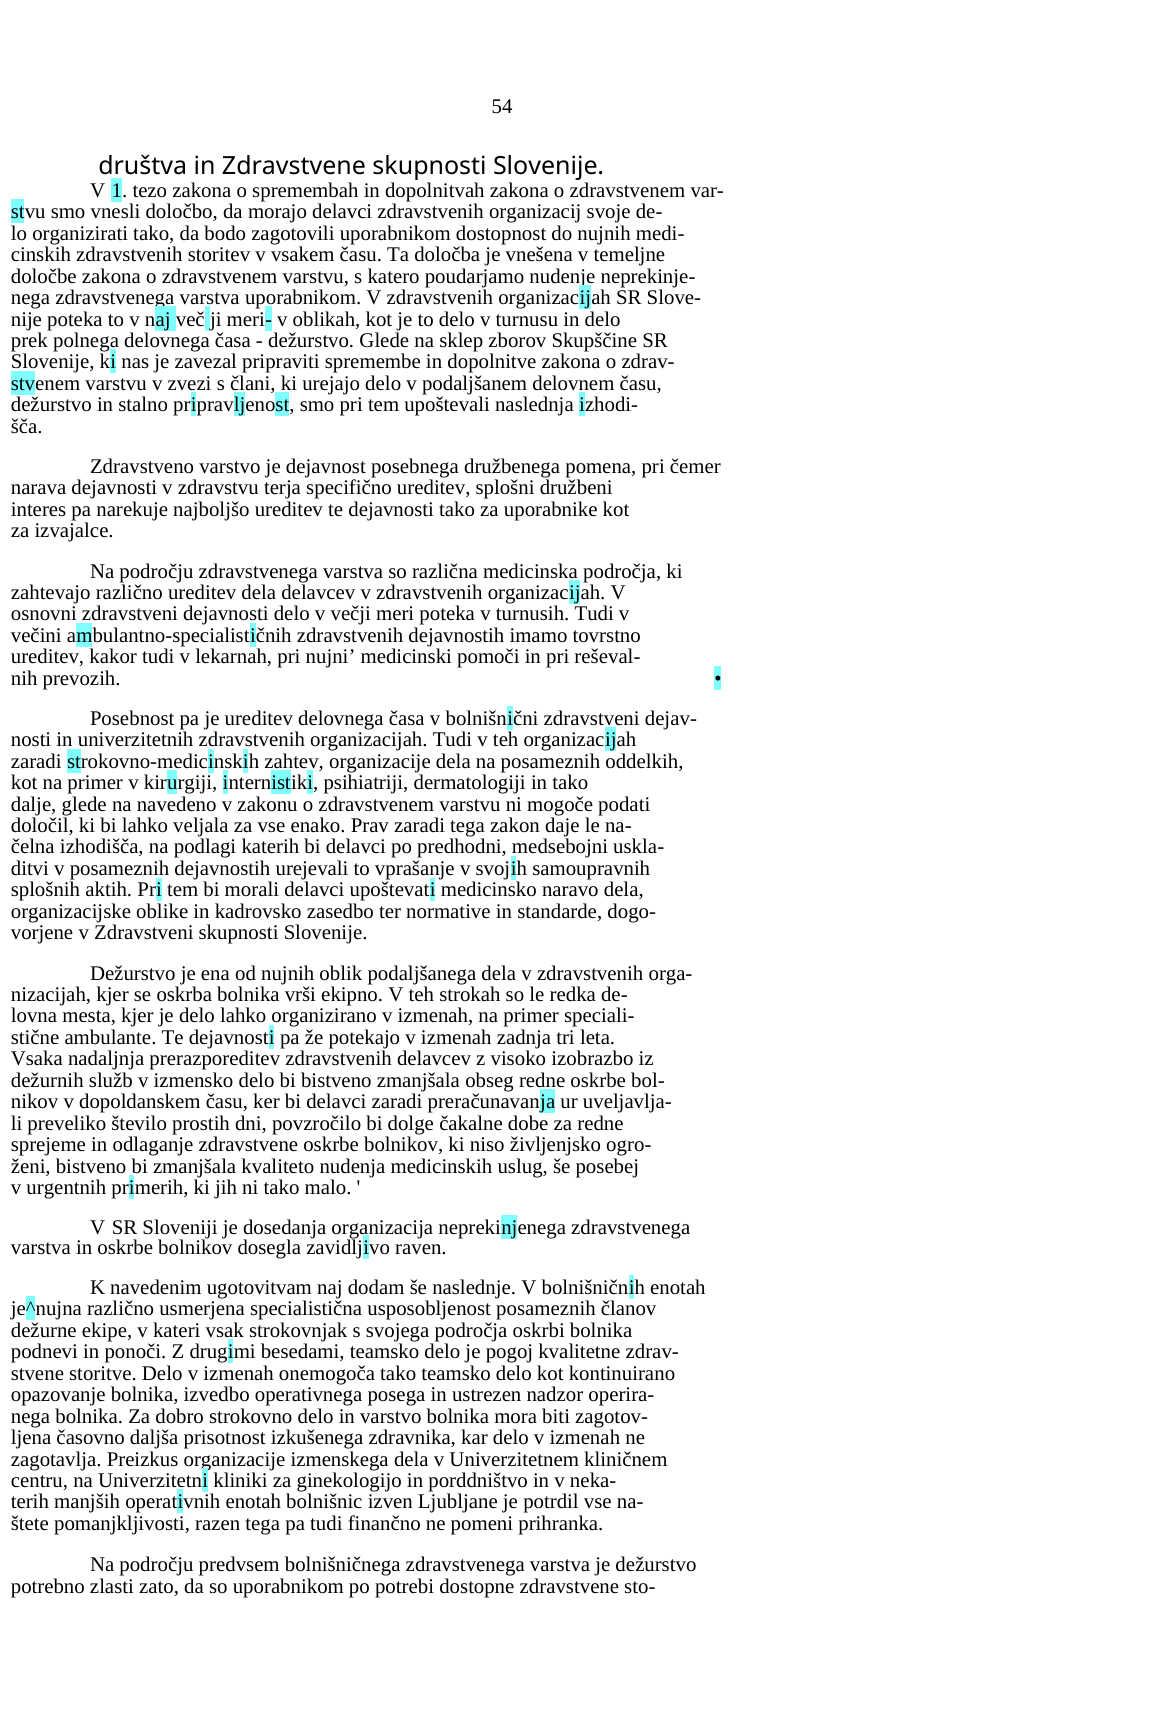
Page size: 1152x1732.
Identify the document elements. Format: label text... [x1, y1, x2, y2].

text K navedenim ugotovitvam naj dodam še naslednje. V bolnišničnih enotah je^nujna različno usmerjena specialistična usposobljenost posameznih članov dežurne ekipe, v kateri vsak strokovnjak s svojega področja oskrbi bolnika podnevi in ponoči. Z drugimi besedami, teamsko delo je pogoj kvalitetne zdrav- stvene storitve. Delo v izmenah onemogoča tako teamsko delo kot kontinuirano opazovanje bolnika, izvedbo operativnega posega in ustrezen nadzor operira- nega bolnika. Za dobro strokovno delo in varstvo bolnika mora biti zagotov- ljena časovno daljša prisotnost izkušenega zdravnika, kar delo v izmenah ne zagotavlja. Preizkus organizacije izmenskega dela v Univerzitetnem kliničnem centru, na Univerzitetni kliniki za ginekologijo in porddništvo in v neka- terih manjših operativnih enotah bolnišnic izven Ljubljane je potrdil vse na- štete pomanjkljivosti, razen tega pa tudi finančno ne pomeni prihranka. [11, 1277, 1089, 1535]
text Na področju zdravstvenega varstva so različna medicinska področja, ki zahtevajo različno ureditev dela delavcev v zdravstvenih organizacijah. V osnovni zdravstveni dejavnosti delo v večji meri poteka v turnusih. Tudi v večini ambulantno-specialističnih zdravstvenih dejavnostih imamo tovrstno ureditev, kakor tudi v lekarnah, pri nujni’ medicinski pomoči in pri reševal- nih prevozih. • [11, 561, 1089, 690]
text Zdravstveno varstvo je dejavnost posebnega družbenega pomena, pri čemer narava dejavnosti v zdravstvu terja specifično ureditev, splošni družbeni interes pa narekuje najboljšo ureditev te dejavnosti tako za uporabnike kot za izvajalce. [11, 457, 1089, 542]
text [11, 149, 1089, 180]
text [11, 1554, 1089, 1598]
text Posebnost pa je ureditev delovnega časa v bolnišnični zdravstveni dejav- nosti in univerzitetnih zdravstvenih organizacijah. Tudi v teh organizacijah zaradi strokovno-medicinskih zahtev, organizacije dela na posameznih oddelkih, kot na primer v kirurgiji, internistiki, psihiatriji, dermatologiji in tako dalje, glede na navedeno v zakonu o zdravstvenem varstvu ni mogoče podati določil, ki bi lahko veljala za vse enako. Prav zaradi tega zakon daje le na- čelna izhodišča, na podlagi katerih bi delavci po predhodni, medsebojni uskla- ditvi v posameznih dejavnostih urejevali to vprašanje v svojih samoupravnih splošnih aktih. Pri tem bi morali delavci upoštevati medicinsko naravo dela, organizacijske oblike in kadrovsko zasedbo ter normative in standarde, dogo- vorjene v Zdravstveni skupnosti Slovenije. [11, 708, 1089, 944]
list SR Sloveniji je dosedanja organizacija neprekinjenega zdravstvenega varstva in oskrbe bolnikov dosegla zavidljivo raven. [11, 1218, 1089, 1259]
list 1. tezo zakona o spremembah in dopolnitvah zakona o zdravstvenem var- stvu smo vnesli določbo, da morajo delavci zdravstvenih organizacij svoje de- lo organizirati tako, da bodo zagotovili uporabnikom dostopnost do nujnih medi- cinskih zdravstvenih storitev v vsakem času. Ta določba je vnešena v temeljne določbe zakona o zdravstvenem varstvu, s katero poudarjamo nudenje neprekinje- nega zdravstvenega varstva uporabnikom. V zdravstvenih organizacijah SR Slove- nije poteka to v naj več ji meri- v oblikah, kot je to delo v turnusu in delo prek polnega delovnega časa - dežurstvo. Glede na sklep zborov Skupščine SR Slovenije, ki nas je zavezal pripraviti spremembe in dopolnitve zakona o zdrav- stvenem varstvu v zvezi s člani, ki urejajo delo v podaljšanem delovnem času, dežurstvo in stalno pripravljenost, smo pri tem upoštevali naslednja izhodi- šča. [11, 180, 1089, 438]
text Dežurstvo je ena od nujnih oblik podaljšanega dela v zdravstvenih orga- nizacijah, kjer se oskrba bolnika vrši ekipno. V teh strokah so le redka de- lovna mesta, kjer je delo lahko organizirano v izmenah, na primer speciali- stične ambulante. Te dejavnosti pa že potekajo v izmenah zadnja tri leta. Vsaka nadaljnja prerazporeditev zdravstvenih delavcev z visoko izobrazbo iz dežurnih služb v izmensko delo bi bistveno zmanjšala obseg redne oskrbe bol- nikov v dopoldanskem času, ker bi delavci zaradi preračunavanja ur uveljavlja- li preveliko število prostih dni, povzročilo bi dolge čakalne dobe za redne sprejeme in odlaganje zdravstvene oskrbe bolnikov, ki niso življenjsko ogro- ženi, bistveno bi zmanjšala kvaliteto nudenja medicinskih uslug, še posebej v urgentnih primerih, ki jih ni tako malo. ' [11, 963, 1089, 1199]
